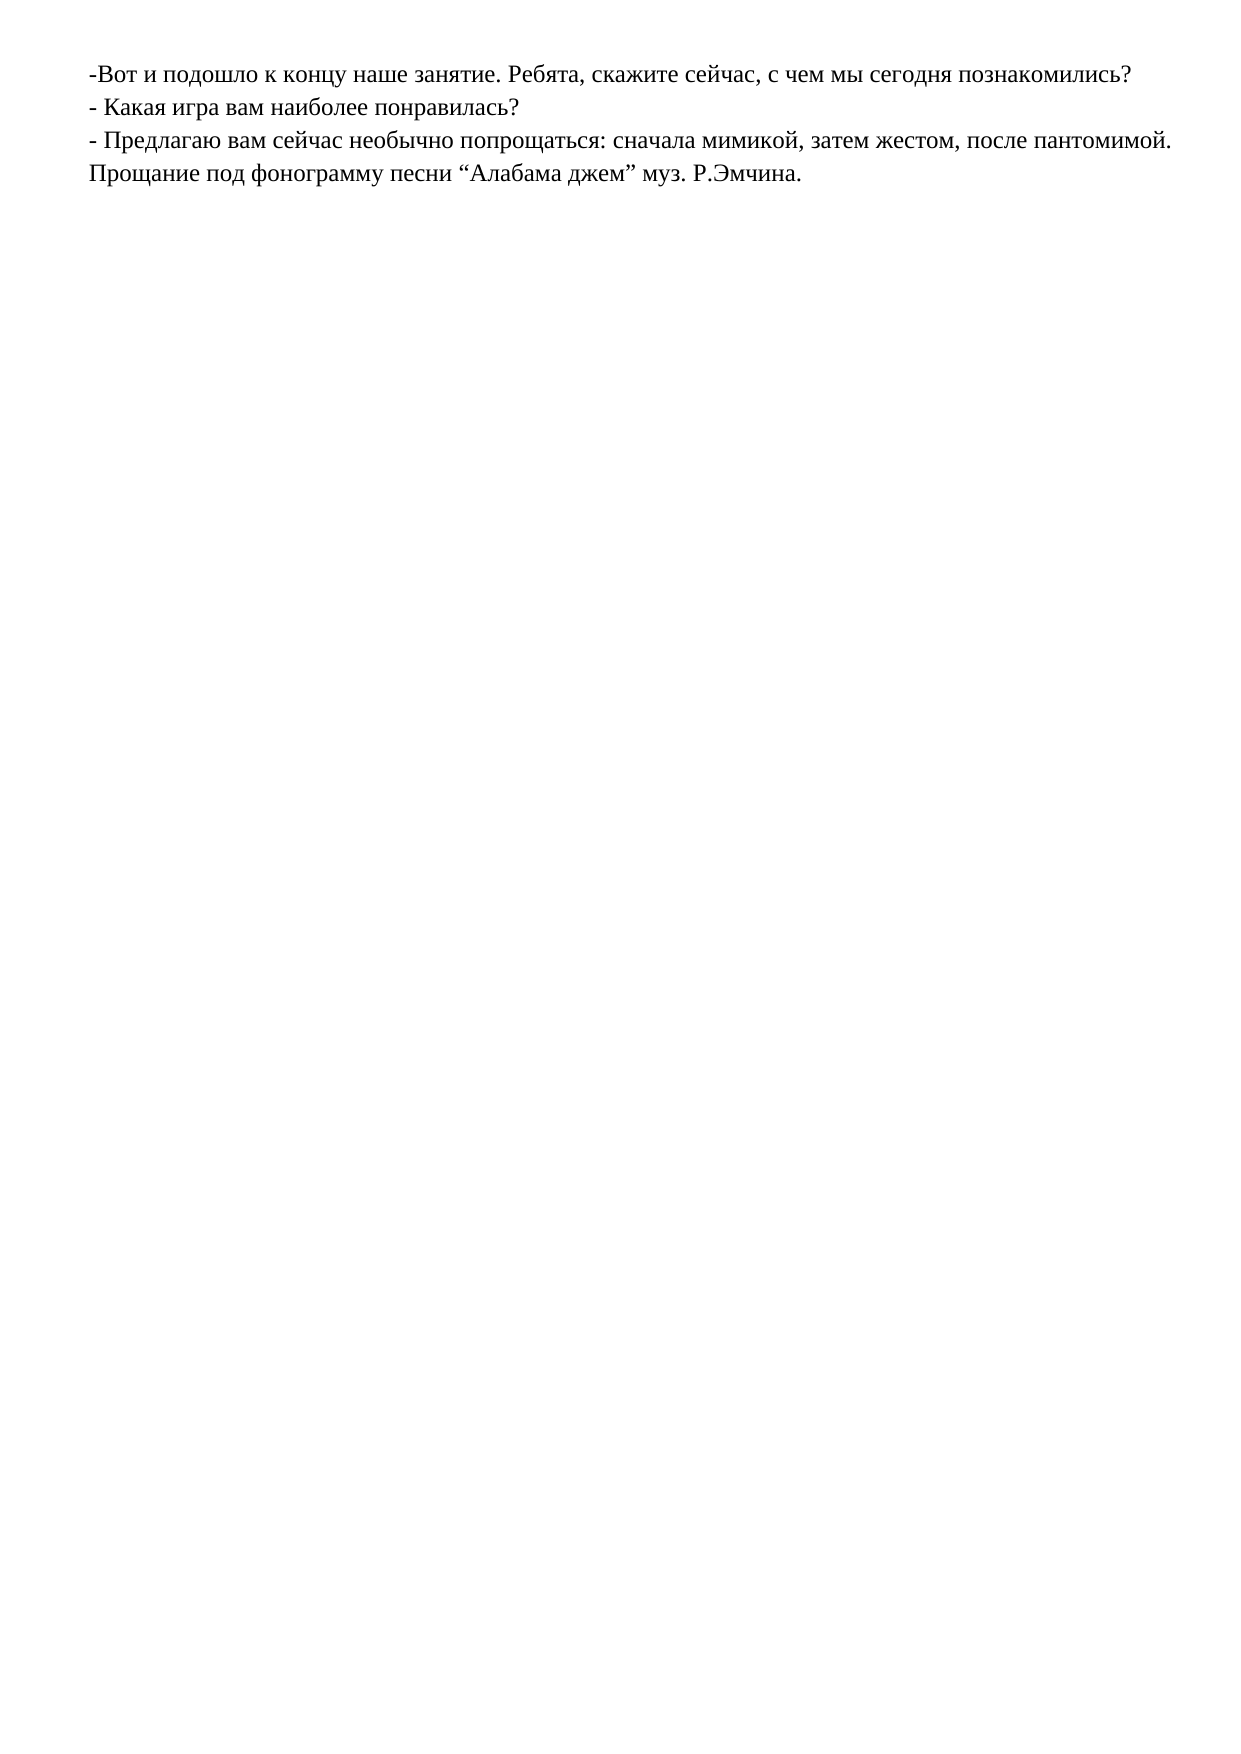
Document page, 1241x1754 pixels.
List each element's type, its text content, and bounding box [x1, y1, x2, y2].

text - Предлагаю вам сейчас необычно попрощаться: сначала мимикой, затем жестом, после пантомимой. Прощание под фонограмму песни “Алабама джем” муз. Р.Эмчина. [89, 125, 1181, 187]
text -Вот и подошло к концу наше занятие. Ребята, скажите сейчас, с чем мы сегодня познакомились? [89, 59, 1181, 88]
text - Какая игра вам наиболее понравилась? [89, 92, 1181, 121]
